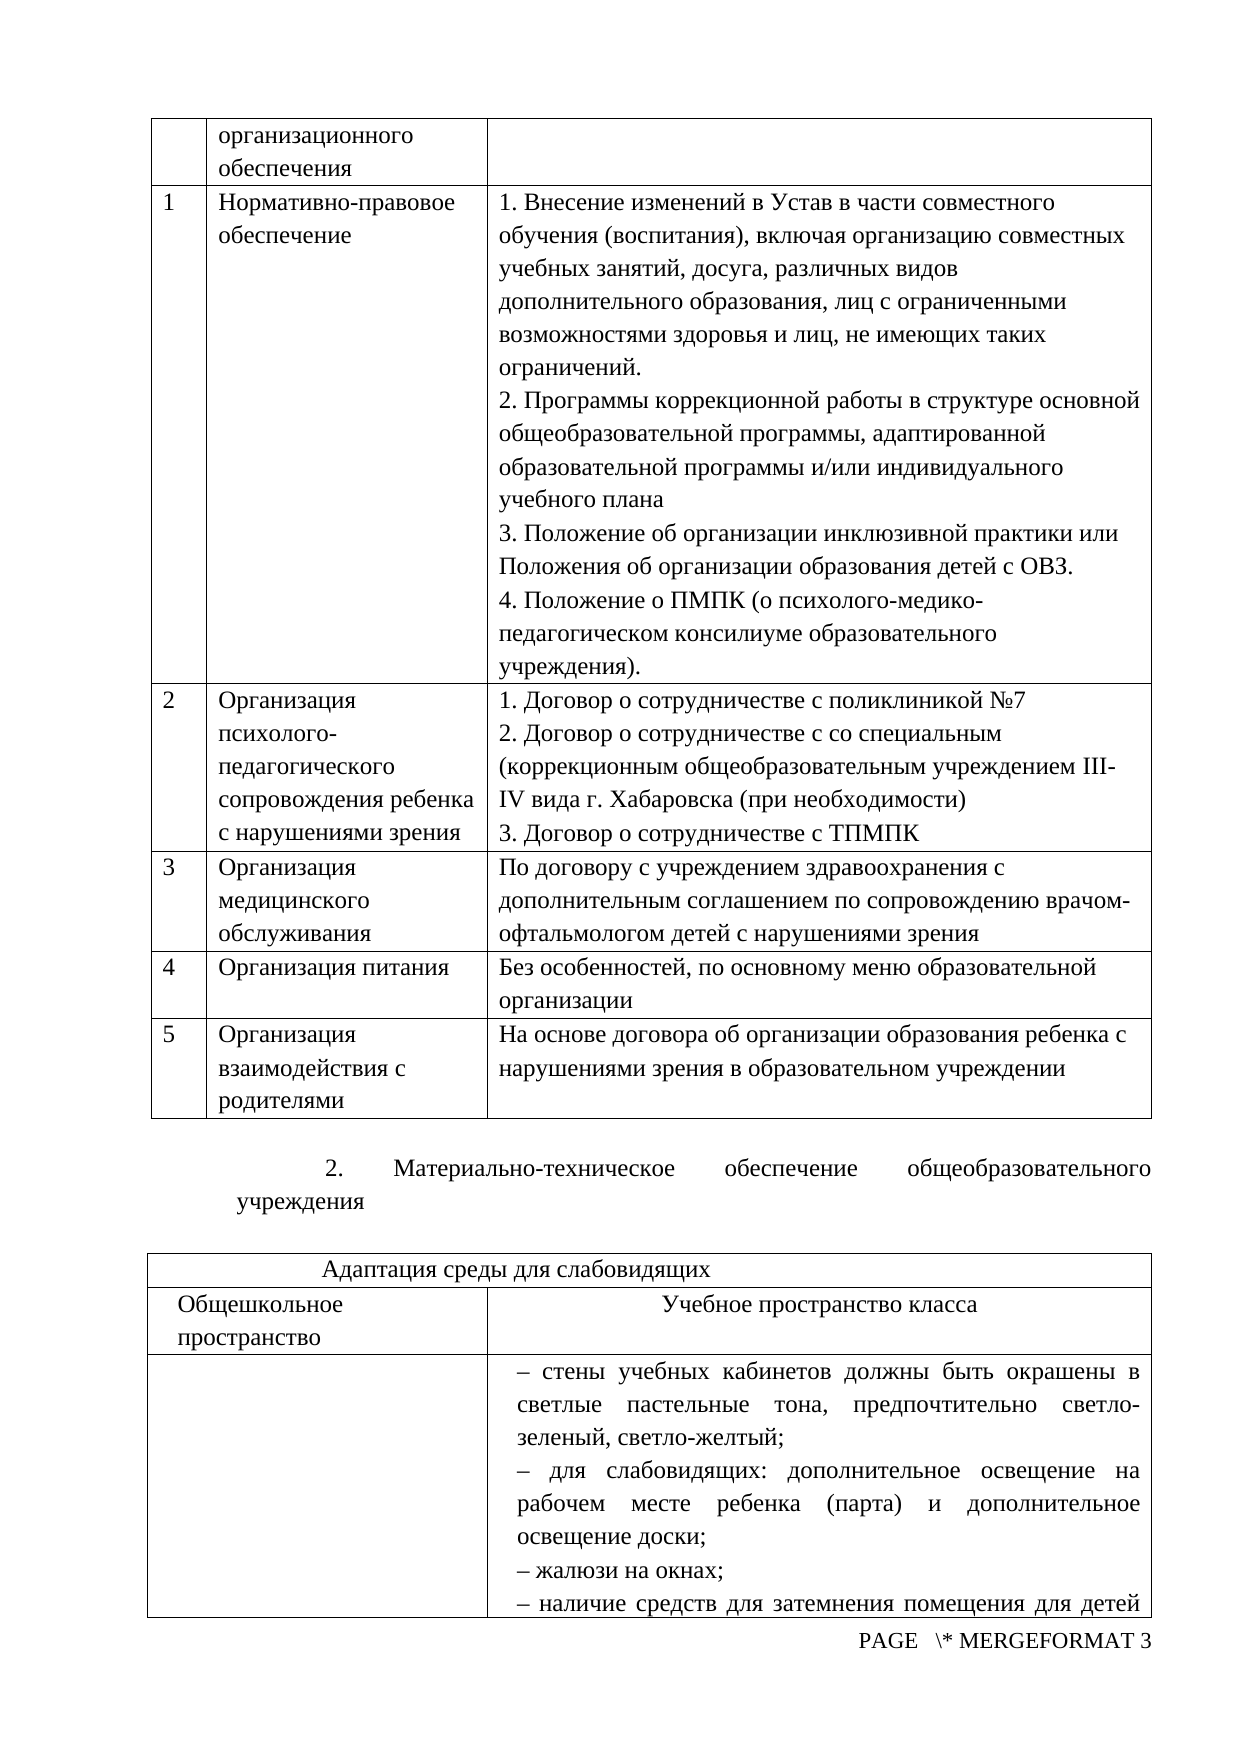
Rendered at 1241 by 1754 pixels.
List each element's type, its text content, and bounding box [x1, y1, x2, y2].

table_cell Организация медицинского обслуживания [207, 852, 487, 951]
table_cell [488, 1355, 1151, 1617]
list 2. Материально-техническое обеспечение общеобразовательного учреждения [236, 1153, 1152, 1215]
table_cell 1. Внесение изменений в Устав в части совместного обучения (воспитания), включая организацию совместных учебных занятий, досуга, различных видов дополнительного образования, лиц с ограниченными возможностями здоровья и лиц, не имеющих таких ограничений. 2. Программы коррекционной работы в структуре основной общеобразовательной программы, адаптированной образовательной программы и/или индивидуального учебного плана 3. Положение об организации инклюзивной практики или Положения об организации образования детей с ОВЗ. 4. Положение о ПМПК (о психолого-медико-педагогическом консилиуме образовательного учреждения). [488, 186, 1151, 683]
table_cell Общешкольное пространство [148, 1288, 487, 1354]
table_cell 5 [152, 1019, 206, 1118]
table_cell Организация питания [207, 952, 487, 1018]
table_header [488, 119, 1151, 185]
table_cell 4 [152, 952, 206, 1018]
table_cell По договору с учреждением здравоохранения с дополнительным соглашением по сопровождению врачом- офтальмологом детей с нарушениями зрения [488, 852, 1151, 951]
table_cell [148, 1355, 487, 1617]
table_cell Организация взаимодействия с родителями [207, 1019, 487, 1118]
table_header Адаптация среды для слабовидящих [148, 1254, 1151, 1287]
table_cell Учебное пространство класса [488, 1288, 1151, 1354]
table_cell 1. Договор о сотрудничестве с поликлиникой №7 2. Договор о сотрудничестве с со специальным (коррекционным общеобразовательным учреждением III-IV вида г. Хабаровска (при необходимости) 3. Договор о сотрудничестве с ТПМПК [488, 684, 1151, 851]
table_cell Нормативно-правовое обеспечение [207, 186, 487, 683]
table_cell 2 [152, 684, 206, 851]
table_cell Без особенностей, по основному меню образовательной организации [488, 952, 1151, 1018]
table_cell 1 [152, 186, 206, 683]
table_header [207, 119, 487, 185]
table_cell На основе договора об организации образования ребенка с нарушениями зрения в образовательном учреждении [488, 1019, 1151, 1118]
table_header [152, 119, 206, 185]
table_cell 3 [152, 852, 206, 951]
table_cell Организация психолого-педагогического сопровождения ребенка с нарушениями зрения [207, 684, 487, 851]
